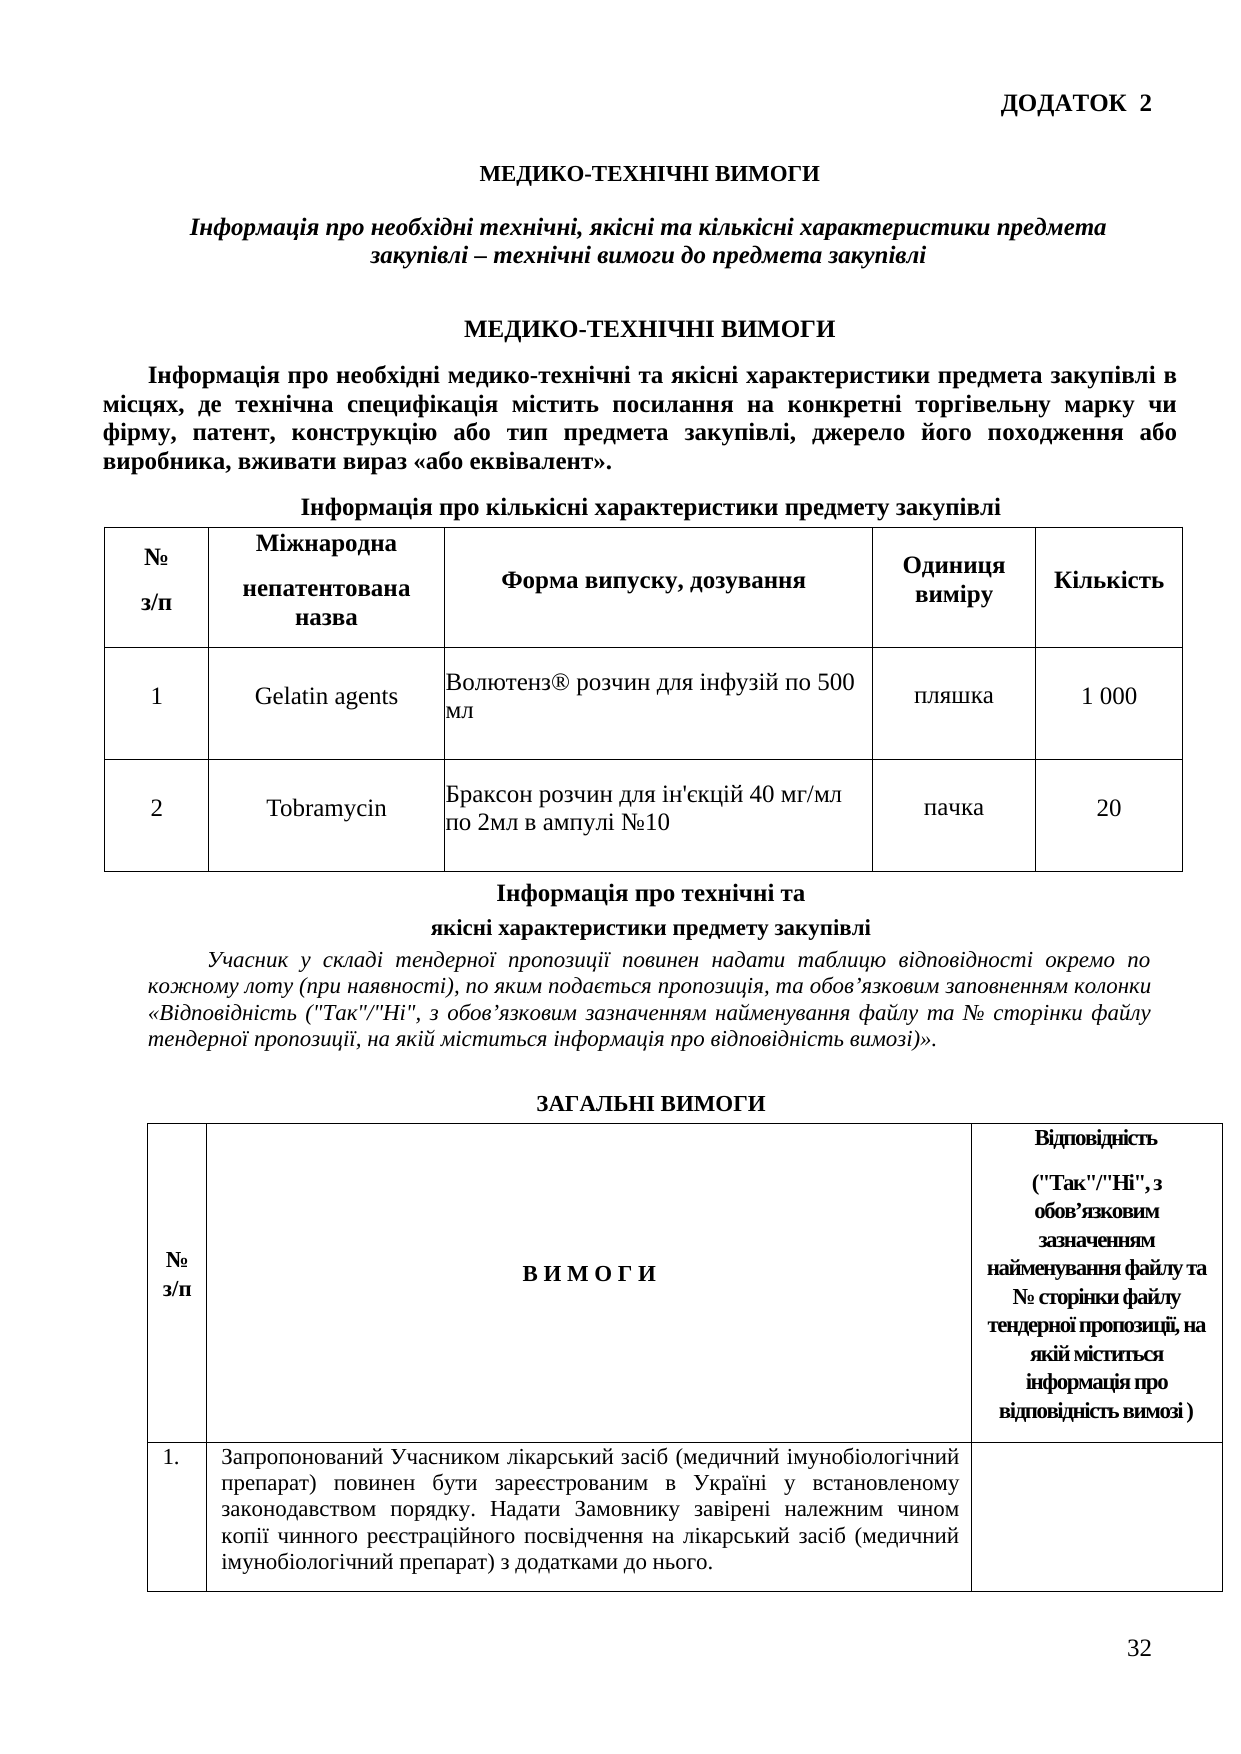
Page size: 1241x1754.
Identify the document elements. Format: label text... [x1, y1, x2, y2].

text Інформація про необхідні медико-технічні та якісні характеристики предмета закупівлі в місцях, де технічна специфікація містить посилання на конкретні торгівельну марку чи фірму, патент, конструкцію або тип предмета закупівлі, джерело його походження або виробника, вживати вираз «або еквівалент». [103, 360, 1178, 475]
table_header Кількість [1036, 528, 1182, 647]
table_header Одиниця виміру [873, 528, 1035, 647]
table_cell пляшка [873, 648, 1035, 759]
text Інформація про необхідні технічні, якісні та кількісні характеристики предмета закупівлі – технічні вимоги до предмета закупівлі [927, 212, 1152, 269]
table_cell [972, 1443, 1222, 1591]
table_cell 20 [1036, 760, 1182, 871]
table_cell Gelatin agents [209, 648, 444, 759]
text МЕДИКО-ТЕХНІЧНІ ВИМОГИ [148, 160, 1152, 187]
text ДОДАТОК 2 [737, 88, 1152, 117]
table_cell Запропонований Учасником лікарський засіб (медичний імунобіологічний препарат) повинен бути зареєстрованим в Україні у встановленому законодавством порядку. Надати Замовнику завірені належним чином копії чинного реєстраційного посвідчення на лікарський засіб (медичний імунобіологічний препарат) з додатками до нього. [207, 1443, 971, 1591]
table_cell 1 [105, 648, 208, 759]
table_cell 2 [105, 760, 208, 871]
table_header Міжнародна непатентована назва [209, 528, 444, 647]
table_header Форма випуску, дозування [445, 528, 872, 647]
text якісні характеристики предмету закупівлі [148, 913, 1154, 940]
table_cell Tobramycin [209, 760, 444, 871]
text Інформація про технічні та [148, 878, 1154, 907]
table_cell Браксон розчин для ін'єкцій 40 мг/мл по 2мл в ампулі №10 [445, 760, 872, 871]
table_cell 1. [148, 1443, 206, 1591]
table_header № з/п [105, 528, 208, 647]
text МЕДИКО-ТЕХНІЧНІ ВИМОГИ [148, 314, 1152, 343]
table_header В И М О Г И [207, 1124, 971, 1442]
table_header № з/п [148, 1124, 206, 1442]
table_header Відповідність ("Так"/"Ні", з обов’язковим зазначенням найменування файлу та № сторінки файлу тендерної пропозиції, на якій міститься інформація про відповідність вимозі ) [972, 1124, 1222, 1442]
table_cell пачка [873, 760, 1035, 871]
text ЗАГАЛЬНІ ВИМОГИ [148, 1090, 1154, 1117]
text Інформація про необхідні технічні, якісні та кількісні характеристики предмета закупівлі – технічні вимоги до предмета закупівлі [148, 212, 370, 269]
text Учасник у складі тендерної пропозиції повинен надати таблицю відповідності окремо по кожному лоту (при наявності), по яким подається пропозиція, та обов’язковим заповненням колонки «Відповідність ("Так"/"Ні", з обов’язковим зазначенням найменування файлу та № сторінки файлу тендерної пропозиції, на якій міститься інформація про відповідність вимозі)». [148, 946, 1154, 1052]
table_cell Волютенз® розчин для інфузій по 500 мл [445, 648, 872, 759]
table_cell 1 000 [1036, 648, 1182, 759]
text Інформація про кількісні характеристики предмету закупівлі [148, 492, 1154, 520]
